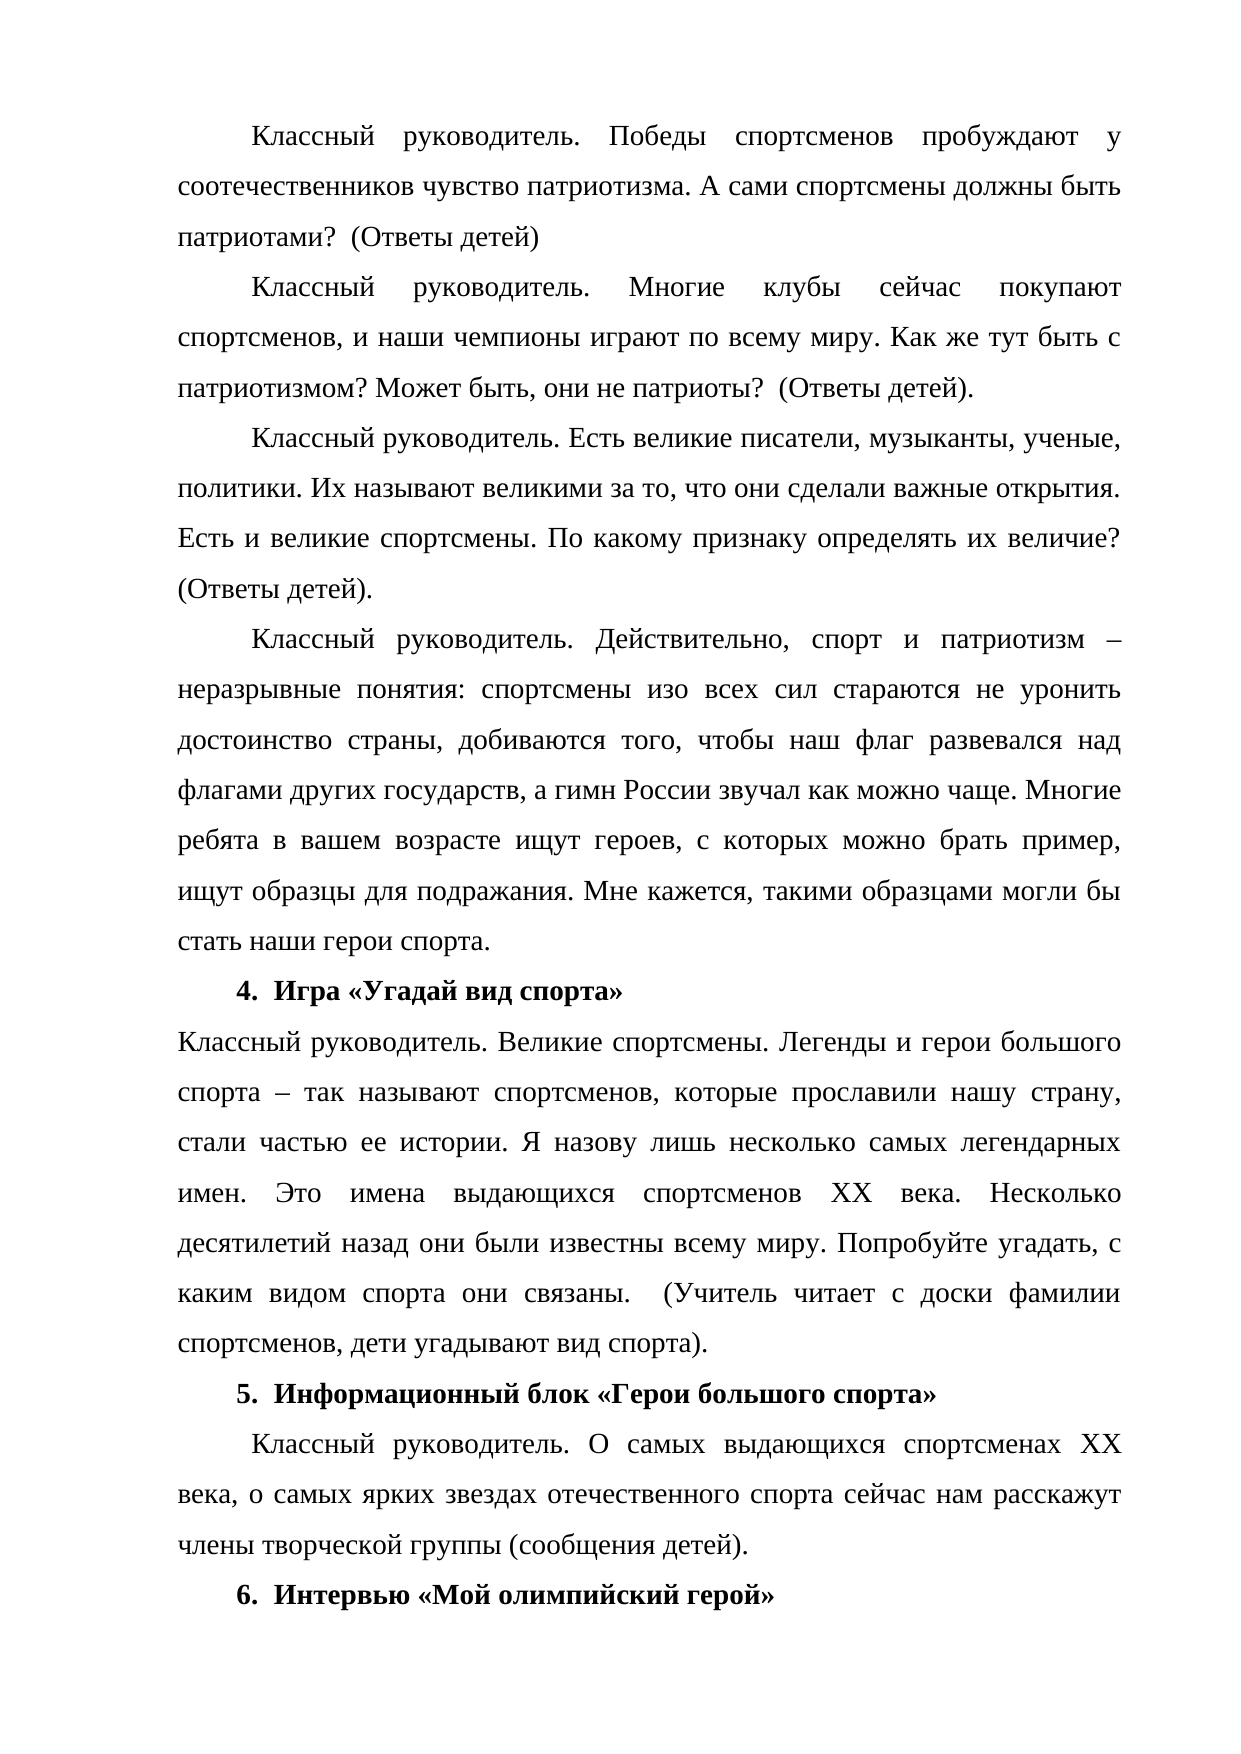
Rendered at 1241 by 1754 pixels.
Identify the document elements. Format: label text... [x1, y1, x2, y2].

list Классный руководитель. Есть великие писатели, музыканты, ученые, политики. Их называют великими за то, что они сделали важные открытия. Есть и великие спортсмены. По какому признаку определять их величие? (Ответы детей). [177, 420, 1122, 604]
list Игра «Угадай вид спорта» [236, 973, 1122, 1007]
list Интервью «Мой олимпийский герой» [236, 1577, 1122, 1611]
list Классный руководитель. О самых выдающихся спортсменах XX века, о самых ярких звездах отечественного спорта сейчас нам расскажут члены творческой группы (сообщения детей). [177, 1426, 1122, 1560]
list Классный руководитель. Великие спортсмены. Легенды и герои большого спорта – так называют спортсменов, которые прославили нашу страну, стали частью ее истории. Я назову лишь несколько самых легендарных имен. Это имена выдающихся спортсменов XX века. Несколько десятилетий назад они были известны всему миру. Попробуйте угадать, с каким видом спорта они связаны. (Учитель читает с доски фамилии спортсменов, дети угадывают вид спорта). [177, 1024, 1122, 1359]
list Информационный блок «Герои большого спорта» [236, 1376, 1122, 1409]
list Классный руководитель. Действительно, спорт и патриотизм – неразрывные понятия: спортсмены изо всех сил стараются не уронить достоинство страны, добиваются того, чтобы наш флаг развевался над флагами других государств, а гимн России звучал как можно чаще. Многие ребята в вашем возрасте ищут героев, с которых можно брать пример, ищут образцы для подражания. Мне кажется, такими образцами могли бы стать наши герои спорта. [177, 621, 1122, 957]
list Классный руководитель. Многие клубы сейчас покупают спортсменов, и наши чемпионы играют по всему миру. Как же тут быть с патриотизмом? Может быть, они не патриоты? (Ответы детей). [177, 269, 1122, 403]
list Классный руководитель. Победы спортсменов пробуждают у соотечественников чувство патриотизма. А сами спортсмены должны быть патриотами? (Ответы детей) [177, 118, 1122, 252]
